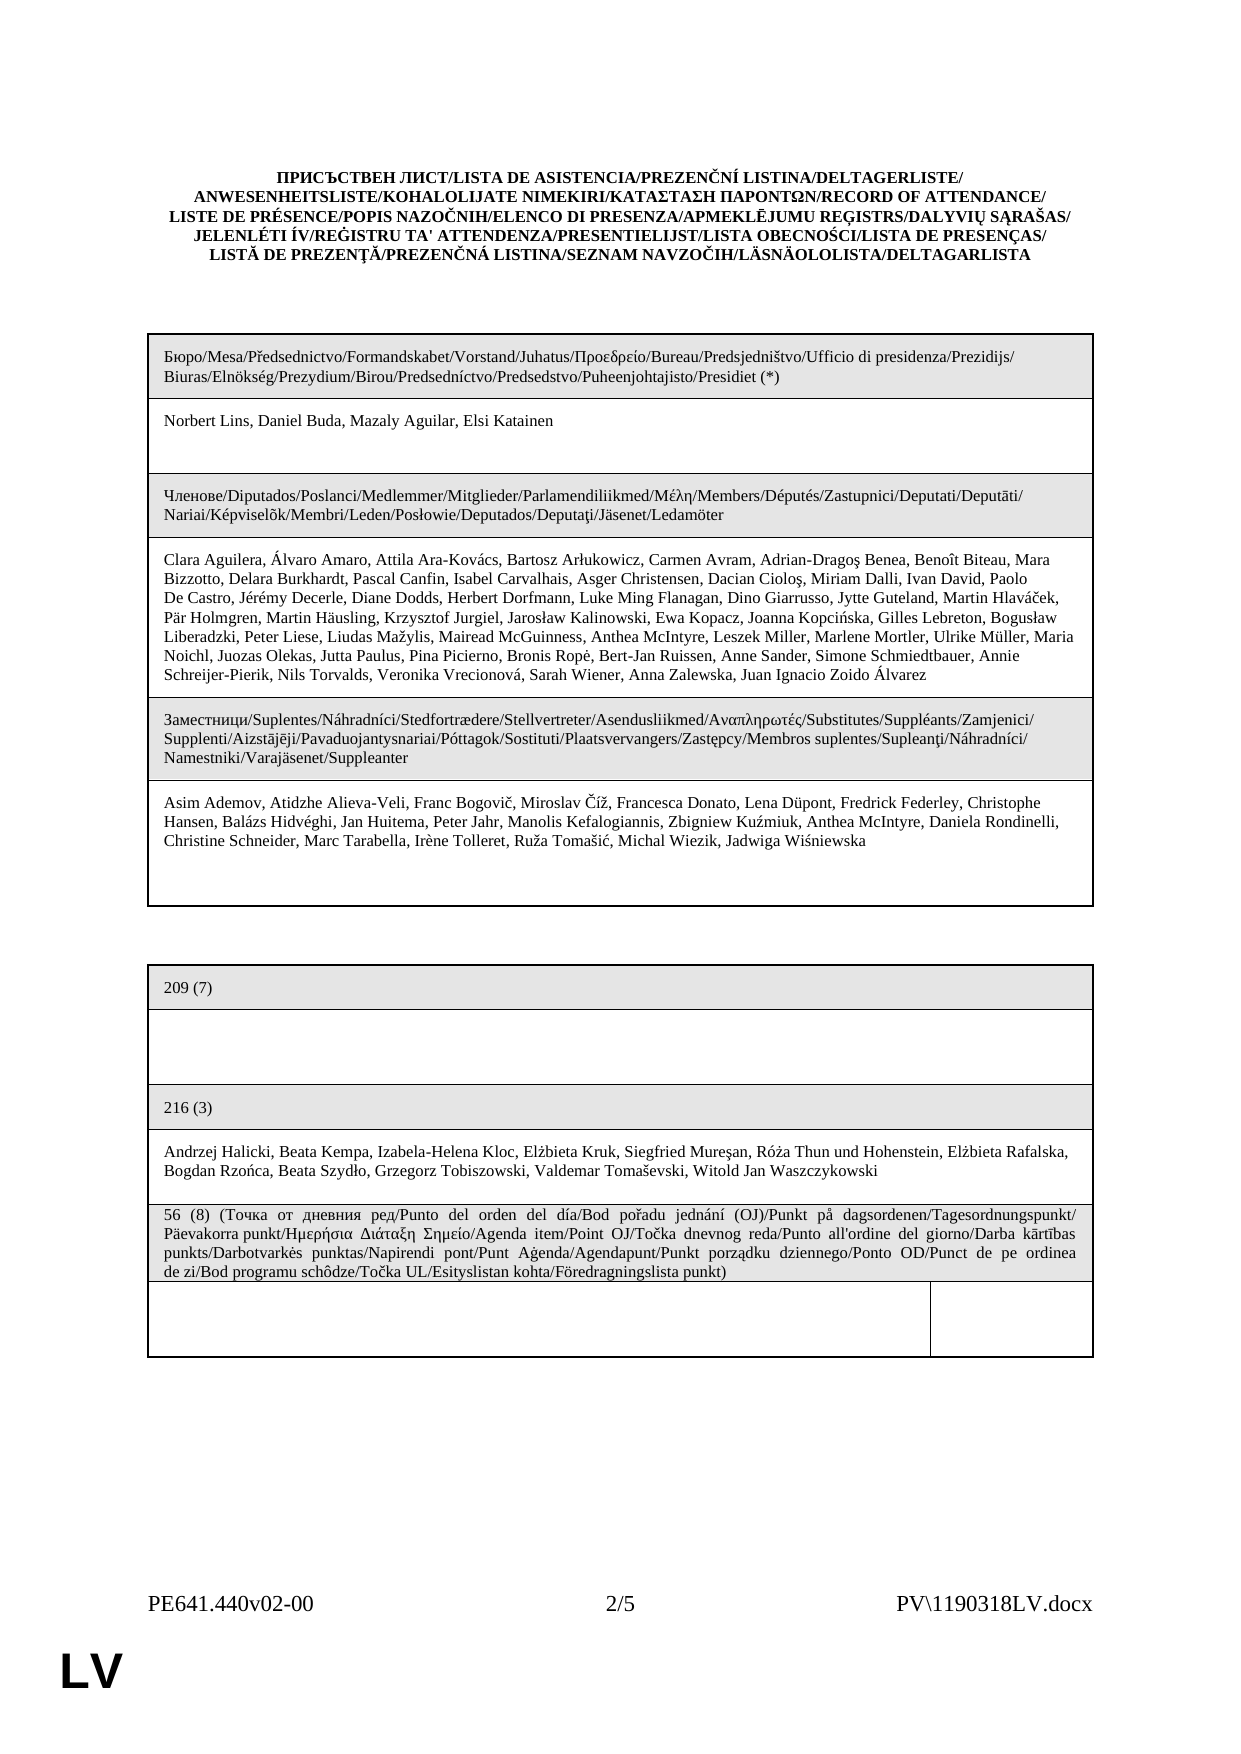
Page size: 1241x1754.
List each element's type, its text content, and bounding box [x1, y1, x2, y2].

table_cell Asim Ademov, Atidzhe Alieva-Veli, Franc Bogovič, Miroslav Číž, Francesca Donato, Lena Düpont, Fredrick Federley, Christophe Hansen, Balázs Hidvéghi, Jan Huitema, Peter Jahr, Manolis Kefalogiannis, Zbigniew Kuźmiuk, Anthea McIntyre, Daniela Rondinelli, Christine Schneider, Marc Tarabella, Irène Tolleret, Ruža Tomašić, Michal Wiezik, Jadwiga Wiśniewska [149, 781, 1092, 904]
table_cell 56 (8) (Точка от дневния ред/Punto del orden del día/Bod pořadu jednání (OJ)/Punkt på dagsordenen/Tagesordnungspunkt/ Päevakorra punkt/Ημερήσια Διάταξη Σημείο/Agenda item/Point OJ/Točka dnevnog reda/Punto all'ordine del giorno/Darba kārtības punkts/Darbotvarkės punktas/Napirendi pont/Punt Aġenda/Agendapunt/Punkt porządku dziennego/Ponto OD/Punct de pe ordinea de zi/Bod programu schôdze/Točka UL/Esityslistan kohta/Föredragningslista punkt) [149, 1205, 1092, 1281]
table_cell Членове/Diputados/Poslanci/Medlemmer/Mitglieder/Parlamendiliikmed/Μέλη/Members/Députés/Zastupnici/Deputati/Deputāti/Nariai/Képviselõk/Membri/Leden/Posłowie/Deputados/Deputaţi/Jäsenet/Ledamöter [149, 474, 1092, 537]
table_cell [149, 1282, 930, 1356]
table_cell Заместници/Suplentes/Náhradníci/Stedfortrædere/Stellvertreter/Asendusliikmed/Αναπληρωτές/Substitutes/Suppléants/Zamjenici/ Supplenti/Aizstājēji/Pavaduojantysnariai/Póttagok/Sostituti/Plaatsvervangers/Zastępcy/Membros suplentes/Supleanţi/Náhradníci/ Namestniki/Varajäsenet/Suppleanter [149, 698, 1092, 779]
subtitle ПРИСЪСТВЕН ЛИСТ/LISTA DE ASISTENCIA/PREZENČNÍ LISTINA/DELTAGERLISTE/ ANWESENHEITSLISTE/KOHALOLIJATE NIMEKIRI/ΚΑΤΑΣΤΑΣΗ ΠΑΡΟΝΤΩΝ/RECORD OF ATTENDANCE/ LISTE DE PRÉSENCE/POPIS NAZOČNIH/ELENCO DI PRESENZA/APMEKLĒJUMU REĢISTRS/DALYVIŲ SĄRAŠAS/ JELENLÉTI ÍV/REĠISTRU TA' ATTENDENZA/PRESENTIELIJST/LISTA OBECNOŚCI/LISTA DE PRESENÇAS/ LISTĂ DE PREZENŢĂ/PREZENČNÁ LISTINA/SEZNAM NAVZOČIH/LÄSNÄOLOLISTA/DELTAGARLISTA [148, 168, 1092, 264]
table_header Бюро/Mesa/Předsednictvo/Formandskabet/Vorstand/Juhatus/Προεδρείο/Bureau/Predsjedništvo/Ufficio di presidenza/Prezidijs/ Biuras/Elnökség/Prezydium/Birou/Predsedníctvo/Predsedstvo/Puheenjohtajisto/Presidiet (*) [149, 335, 1092, 398]
table_cell [149, 1010, 1092, 1084]
table_cell 216 (3) [149, 1085, 1092, 1129]
table_cell Norbert Lins, Daniel Buda, Mazaly Aguilar, Elsi Katainen [149, 399, 1092, 473]
table_cell Clara Aguilera, Álvaro Amaro, Attila Ara-Kovács, Bartosz Arłukowicz, Carmen Avram, Adrian-Dragoş Benea, Benoît Biteau, Mara Bizzotto, Delara Burkhardt, Pascal Canfin, Isabel Carvalhais, Asger Christensen, Dacian Cioloş, Miriam Dalli, Ivan David, Paolo De Castro, Jérémy Decerle, Diane Dodds, Herbert Dorfmann, Luke Ming Flanagan, Dino Giarrusso, Jytte Guteland, Martin Hlaváček, Pär Holmgren, Martin Häusling, Krzysztof Jurgiel, Jarosław Kalinowski, Ewa Kopacz, Joanna Kopcińska, Gilles Lebreton, Bogusław Liberadzki, Peter Liese, Liudas Mažylis, Mairead McGuinness, Anthea McIntyre, Leszek Miller, Marlene Mortler, Ulrike Müller, Maria Noichl, Juozas Olekas, Jutta Paulus, Pina Picierno, Bronis Ropė, Bert-Jan Ruissen, Anne Sander, Simone Schmiedtbauer, Annie Schreijer-Pierik, Nils Torvalds, Veronika Vrecionová, Sarah Wiener, Anna Zalewska, Juan Ignacio Zoido Álvarez [149, 538, 1092, 697]
table_header 209 (7) [149, 966, 1092, 1009]
table_cell [931, 1282, 1092, 1356]
table_cell Andrzej Halicki, Beata Kempa, Izabela-Helena Kloc, Elżbieta Kruk, Siegfried Mureşan, Róża Thun und Hohenstein, Elżbieta Rafalska, Bogdan Rzońca, Beata Szydło, Grzegorz Tobiszowski, Valdemar Tomaševski, Witold Jan Waszczykowski [149, 1130, 1092, 1204]
